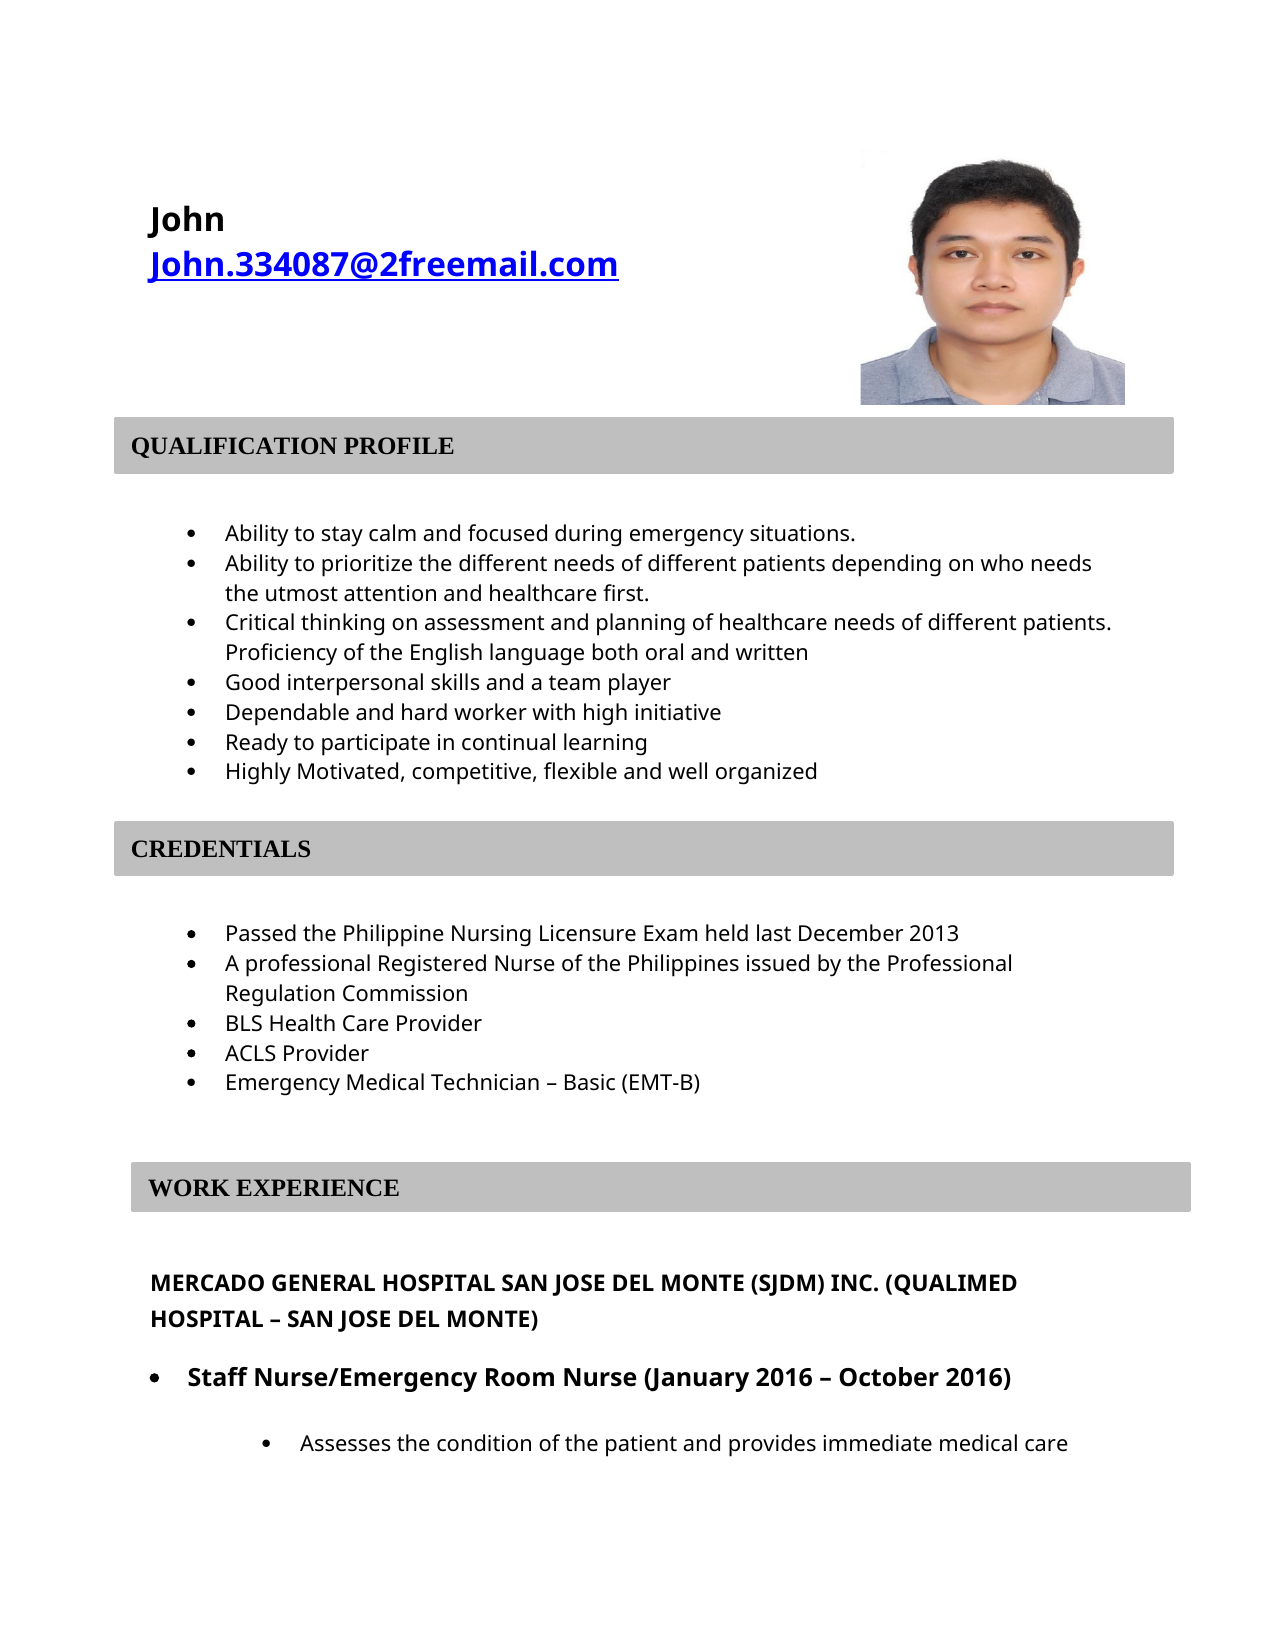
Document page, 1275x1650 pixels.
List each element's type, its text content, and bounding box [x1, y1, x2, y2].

text MERCADO GENERAL HOSPITAL SAN JOSE DEL MONTE (SJDM) INC. (QUALIMED HOSPITAL – SAN JOSE DEL MONTE) [150, 1267, 1125, 1334]
list Ability to stay calm and focused during emergency situations. [187, 518, 1125, 548]
list Staff Nurse/Emergency Room Nurse (January 2016 – October 2016) [150, 1360, 1125, 1394]
picture [860, 150, 1125, 405]
list Emergency Medical Technician – Basic (EMT-B) [187, 1067, 1125, 1097]
list Good interpersonal skills and a team player [187, 667, 1125, 697]
list Dependable and hard worker with high initiative [187, 697, 1125, 727]
list Ready to participate in continual learning [187, 727, 1125, 756]
list BLS Health Care Provider [187, 1008, 1125, 1038]
text John [150, 195, 860, 241]
text John.334087@2freemail.com [150, 241, 860, 286]
list Ability to prioritize the different needs of different patients depending on who needs the utmost attention and healthcare first. [187, 548, 1125, 607]
list Highly Motivated, competitive, flexible and well organized [187, 756, 1125, 786]
list Passed the Philippine Nursing Licensure Exam held last December 2013 [187, 918, 1125, 948]
list Critical thinking on assessment and planning of healthcare needs of different patients. [187, 607, 1125, 637]
list A professional Registered Nurse of the Philippines issued by the Professional Regulation Commission [187, 948, 1125, 1008]
list ACLS Provider [187, 1038, 1125, 1067]
list Proficiency of the English language both oral and written [225, 637, 1125, 667]
list Assesses the condition of the patient and provides immediate medical care [262, 1428, 1125, 1458]
